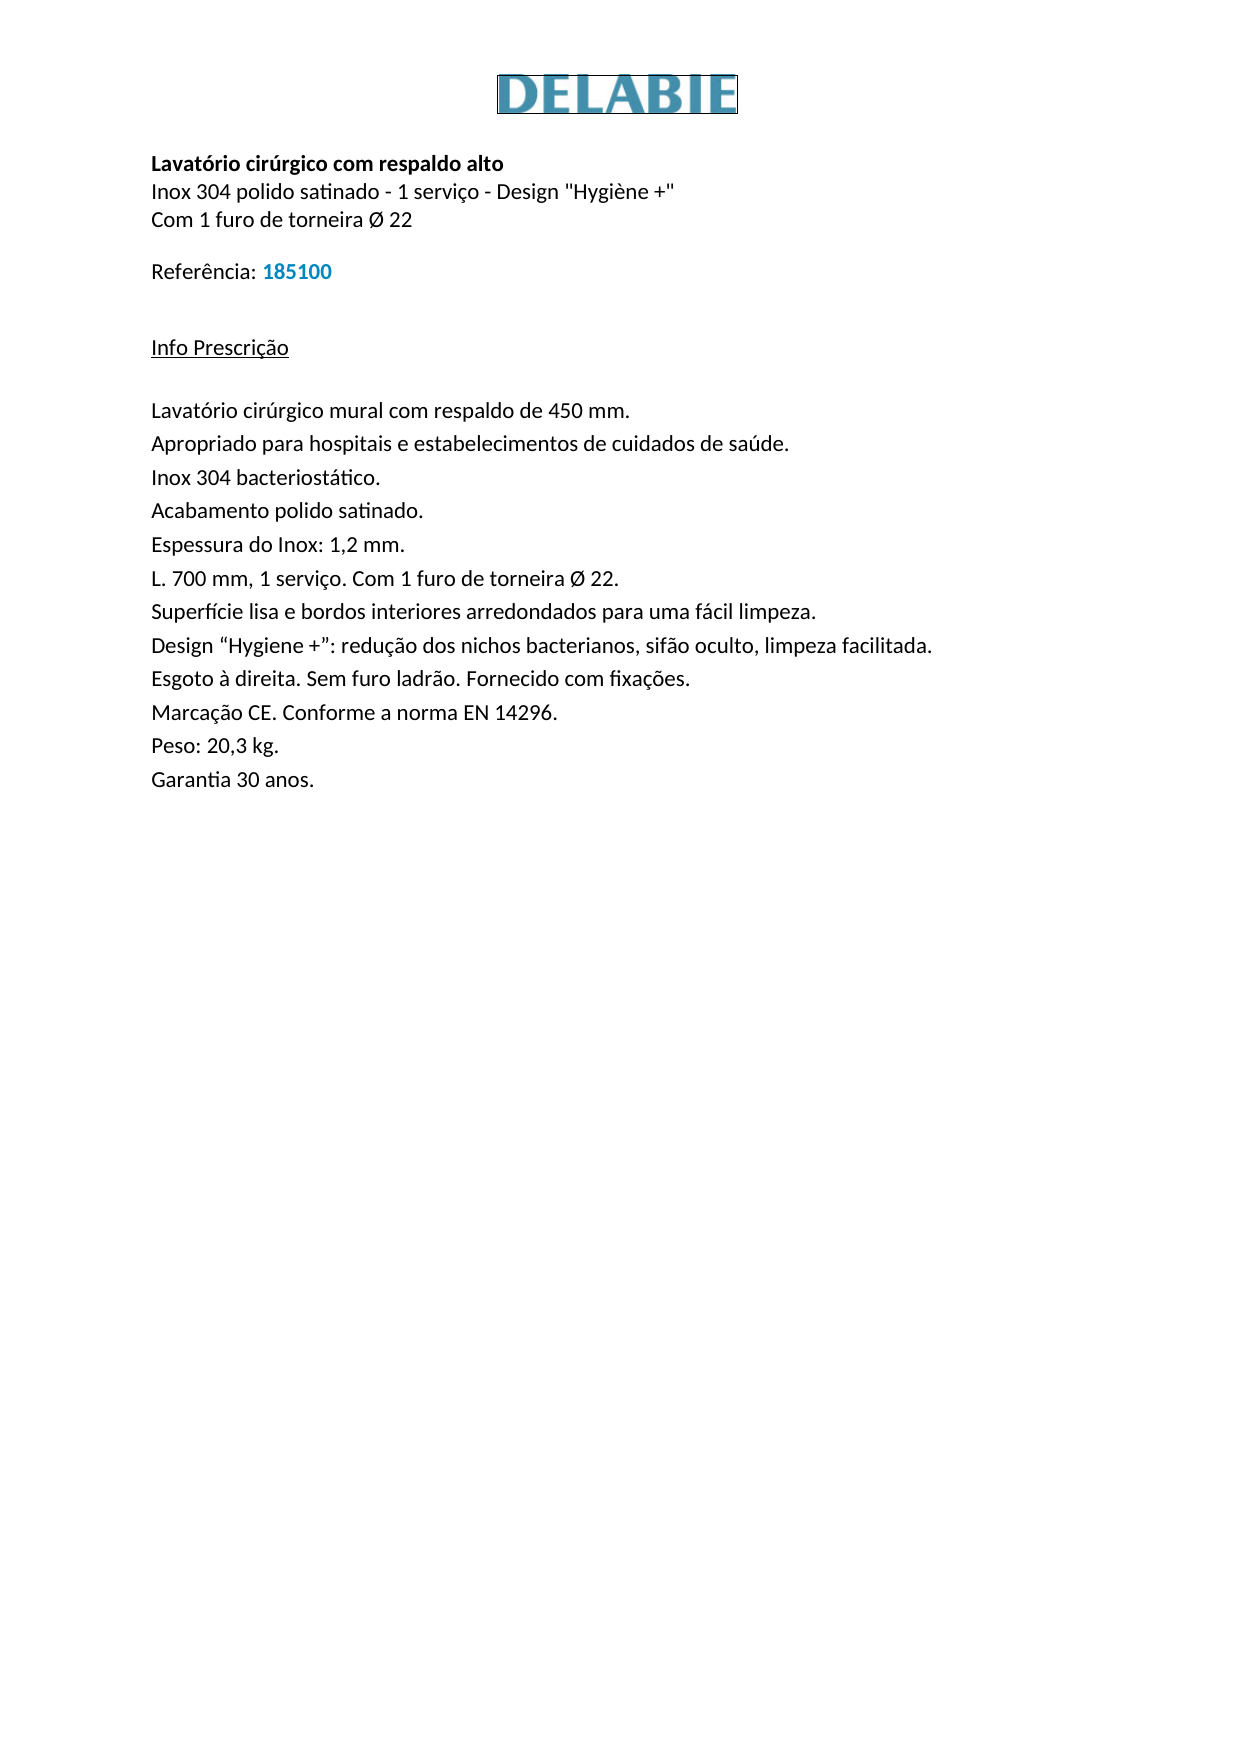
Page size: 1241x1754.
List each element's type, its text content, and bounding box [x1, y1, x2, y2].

text Superfície lisa e bordos interiores arredondados para uma fácil limpeza. [151, 597, 1084, 625]
text Acabamento polido satinado. [151, 497, 1084, 525]
text Info Prescrição [151, 333, 1084, 361]
text Lavatório cirúrgico com respaldo alto [151, 149, 1084, 177]
text Lavatório cirúrgico mural com respaldo de 450 mm. [151, 396, 1084, 424]
text L. 700 mm, 1 serviço. Com 1 furo de torneira Ø 22. [151, 564, 1084, 592]
text Inox 304 bacteriostático. [151, 463, 1084, 491]
text Apropriado para hospitais e estabelecimentos de cuidados de saúde. [151, 429, 1084, 458]
text Espessura do Inox: 1,2 mm. [151, 530, 1084, 558]
text Garantia 30 anos. [151, 765, 1084, 793]
text Design “Hygiene +”: redução dos nichos bacterianos, sifão oculto, limpeza facilitada. [151, 631, 1084, 659]
picture [498, 76, 737, 113]
text Marcação CE. Conforme a norma EN 14296. [151, 698, 1084, 726]
text Referência: 185100 [151, 257, 1084, 285]
text Inox 304 polido satinado - 1 serviço - Design "Hygiène +" [151, 177, 1084, 205]
text Peso: 20,3 kg. [151, 731, 1084, 759]
text Com 1 furo de torneira Ø 22 [151, 205, 1084, 233]
text Esgoto à direita. Sem furo ladrão. Fornecido com fixações. [151, 664, 1084, 692]
